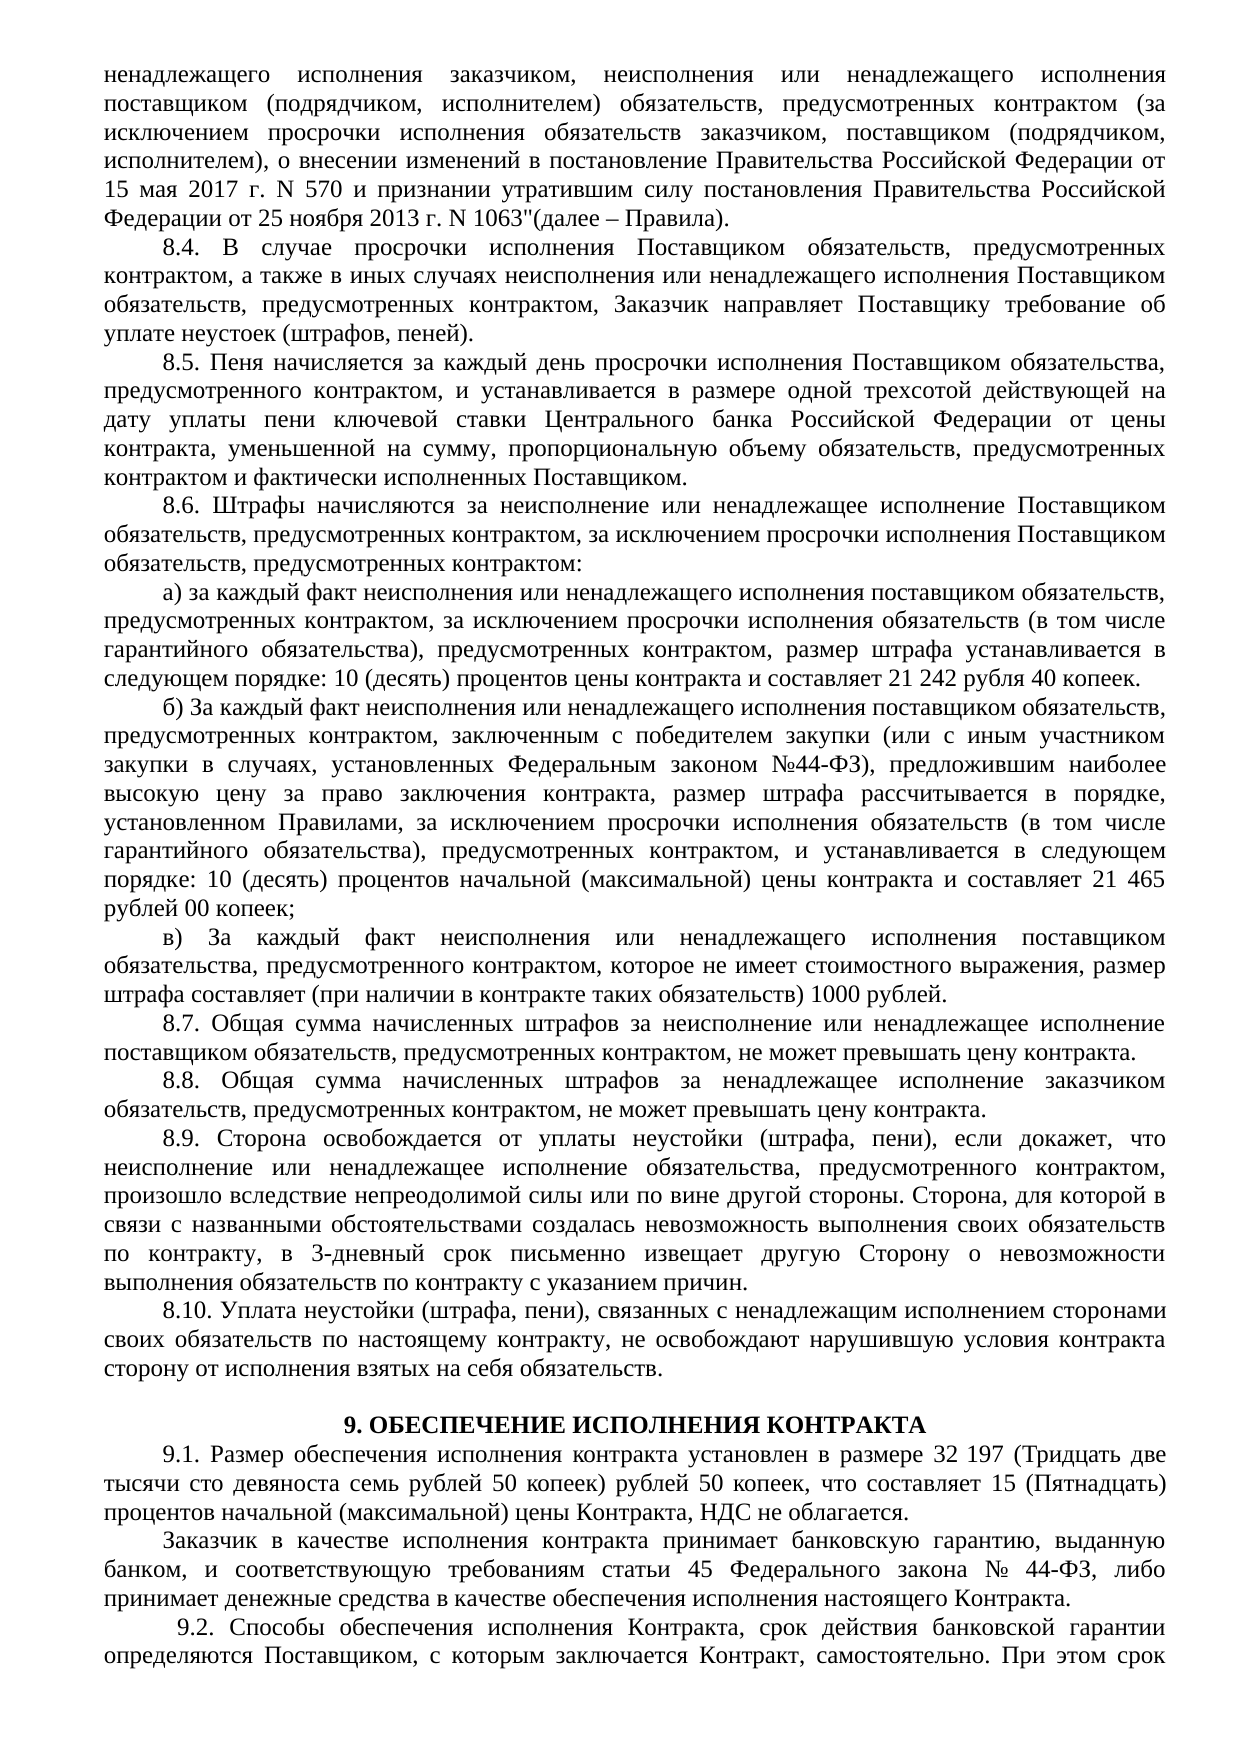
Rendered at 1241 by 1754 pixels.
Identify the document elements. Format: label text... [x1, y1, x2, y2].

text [103, 59, 1167, 232]
text а) за каждый факт неисполнения или ненадлежащего исполнения поставщиком обязательств, предусмотренных контрактом, за исключением просрочки исполнения обязательств (в том числе гарантийного обязательства), предусмотренных контрактом, размер штрафа устанавливается в следующем порядке: 10 (десять) процентов цены контракта и составляет 21 242 рубля 40 копеек. [103, 577, 1167, 692]
text 8.4. В случае просрочки исполнения Поставщиком обязательств, предусмотренных контрактом, а также в иных случаях неисполнения или ненадлежащего исполнения Поставщиком обязательств, предусмотренных контрактом, Заказчик направляет Поставщику требование об уплате неустоек (штрафов, пеней). [103, 232, 1167, 347]
text 8.6. Штрафы начисляются за неисполнение или ненадлежащее исполнение Поставщиком обязательств, предусмотренных контрактом, за исключением просрочки исполнения Поставщиком обязательств, предусмотренных контрактом: [103, 490, 1167, 577]
text Заказчик в качестве исполнения контракта принимает банковскую гарантию, выданную банком, и соответствующую требованиям статьи 45 Федерального закона № 44-ФЗ, либо принимает денежные средства в качестве обеспечения исполнения настоящего Контракта. [103, 1525, 1167, 1612]
text б) За каждый факт неисполнения или ненадлежащего исполнения поставщиком обязательств, предусмотренных контрактом, заключенным с победителем закупки (или с иным участником закупки в случаях, установленных Федеральным законом №44-ФЗ), предложившим наиболее высокую цену за право заключения контракта, размер штрафа рассчитывается в порядке, установленном Правилами, за исключением просрочки исполнения обязательств (в том числе гарантийного обязательства), предусмотренных контрактом, и устанавливается в следующем порядке: 10 (десять) процентов начальной (максимальной) цены контракта и составляет 21 465 рублей 00 копеек; [103, 692, 1167, 922]
text 8.9. Сторона освобождается от уплаты неустойки (штрафа, пени), если докажет, что неисполнение или ненадлежащее исполнение обязательства, предусмотренного контрактом, произошло вследствие непреодолимой силы или по вине другой стороны. Сторона, для которой в связи с названными обстоятельствами создалась невозможность выполнения своих обязательств по контракту, в 3-дневный срок письменно извещает другую Сторону о невозможности выполнения обязательств по контракту с указанием причин. [103, 1123, 1167, 1295]
text 8.7. Общая сумма начисленных штрафов за неисполнение или ненадлежащее исполнение поставщиком обязательств, предусмотренных контрактом, не может превышать цену контракта. [103, 1008, 1167, 1065]
text 8.10. Уплата неустойки (штрафа, пени), связанных с ненадлежащим исполнением сторонами своих обязательств по настоящему контракту, не освобождают нарушившую условия контракта сторону от исполнения взятых на себя обязательств. [103, 1295, 1167, 1382]
text в) За каждый факт неисполнения или ненадлежащего исполнения поставщиком обязательства, предусмотренного контрактом, которое не имеет стоимостного выражения, размер штрафа составляет (при наличии в контракте таких обязательств) 1000 рублей. [103, 922, 1167, 1008]
text 8.5. Пеня начисляется за каждый день просрочки исполнения Поставщиком обязательства, предусмотренного контрактом, и устанавливается в размере одной трехсотой действующей на дату уплаты пени ключевой ставки Центрального банка Российской Федерации от цены контракта, уменьшенной на сумму, пропорциональную объему обязательств, предусмотренных контрактом и фактически исполненных Поставщиком. [103, 347, 1167, 490]
text 9.1. Размер обеспечения исполнения контракта установлен в размере 32 197 (Тридцать две тысячи сто девяноста семь рублей 50 копеек) рублей 50 копеек, что составляет 15 (Пятнадцать) процентов начальной (максимальной) цены Контракта, НДС не облагается. [103, 1439, 1167, 1525]
text 9. ОБЕСПЕЧЕНИЕ ИСПОЛНЕНИЯ КОНТРАКТА [103, 1410, 1167, 1439]
text 8.8. Общая сумма начисленных штрафов за ненадлежащее исполнение заказчиком обязательств, предусмотренных контрактом, не может превышать цену контракта. [103, 1065, 1167, 1123]
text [103, 1612, 1167, 1669]
